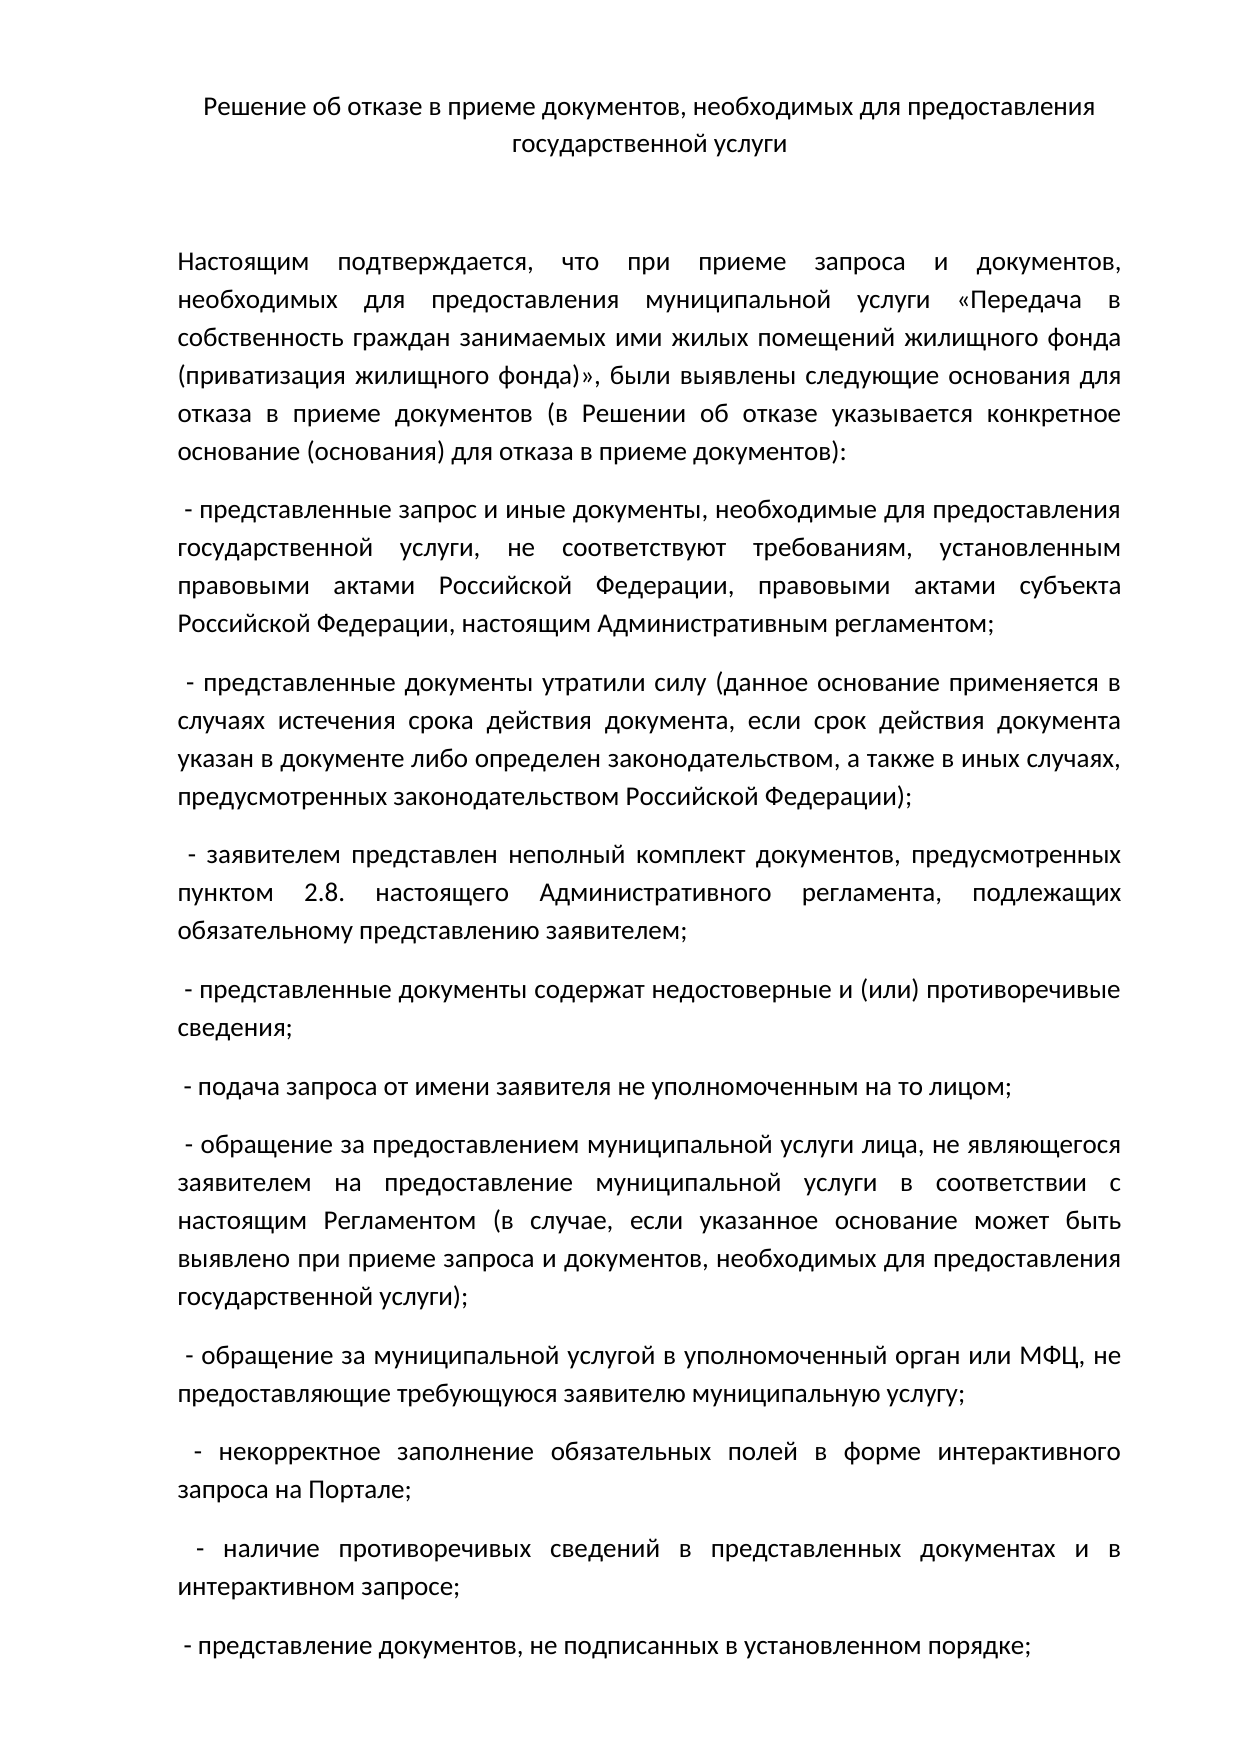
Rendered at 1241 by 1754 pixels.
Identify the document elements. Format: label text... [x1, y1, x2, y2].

text - наличие противоречивых сведений в представленных документах и в интерактивном запросе; [177, 1531, 1122, 1602]
text - обращение за муниципальной услугой в уполномоченный орган или МФЦ, не предоставляющие требующуюся заявителю муниципальную услугу; [177, 1338, 1122, 1409]
text - подача запроса от имени заявителя не уполномоченным на то лицом; [177, 1069, 1122, 1102]
text - представление документов, не подписанных в установленном порядке; [177, 1628, 1122, 1661]
text - представленные документы утратили силу (данное основание применяется в случаях истечения срока действия документа, если срок действия документа указан в документе либо определен законодательством, а также в иных случаях, предусмотренных законодательством Российской Федерации); [177, 665, 1122, 812]
text - заявителем представлен неполный комплект документов, предусмотренных пунктом 2.8. настоящего Административного регламента, подлежащих обязательному представлению заявителем; [177, 837, 1122, 946]
text Решение об отказе в приеме документов, необходимых для предоставления государственной услуги [177, 89, 1122, 159]
text - некорректное заполнение обязательных полей в форме интерактивного запроса на Портале; [177, 1434, 1122, 1505]
text - представленные запрос и иные документы, необходимые для предоставления государственной услуги, не соответствуют требованиям, установленным правовыми актами Российской Федерации, правовыми актами субъекта Российской Федерации, настоящим Административным регламентом; [177, 492, 1122, 639]
text - обращение за предоставлением муниципальной услуги лица, не являющегося заявителем на предоставление муниципальной услуги в соответствии с настоящим Регламентом (в случае, если указанное основание может быть выявлено при приеме запроса и документов, необходимых для предоставления государственной услуги); [177, 1127, 1122, 1312]
text Настоящим подтверждается, что при приеме запроса и документов, необходимых для предоставления муниципальной услуги «Передача в собственность граждан занимаемых ими жилых помещений жилищного фонда (приватизация жилищного фонда)», были выявлены следующие основания для отказа в приеме документов (в Решении об отказе указывается конкретное основание (основания) для отказа в приеме документов): [177, 244, 1122, 467]
text - представленные документы содержат недостоверные и (или) противоречивые сведения; [177, 972, 1122, 1043]
